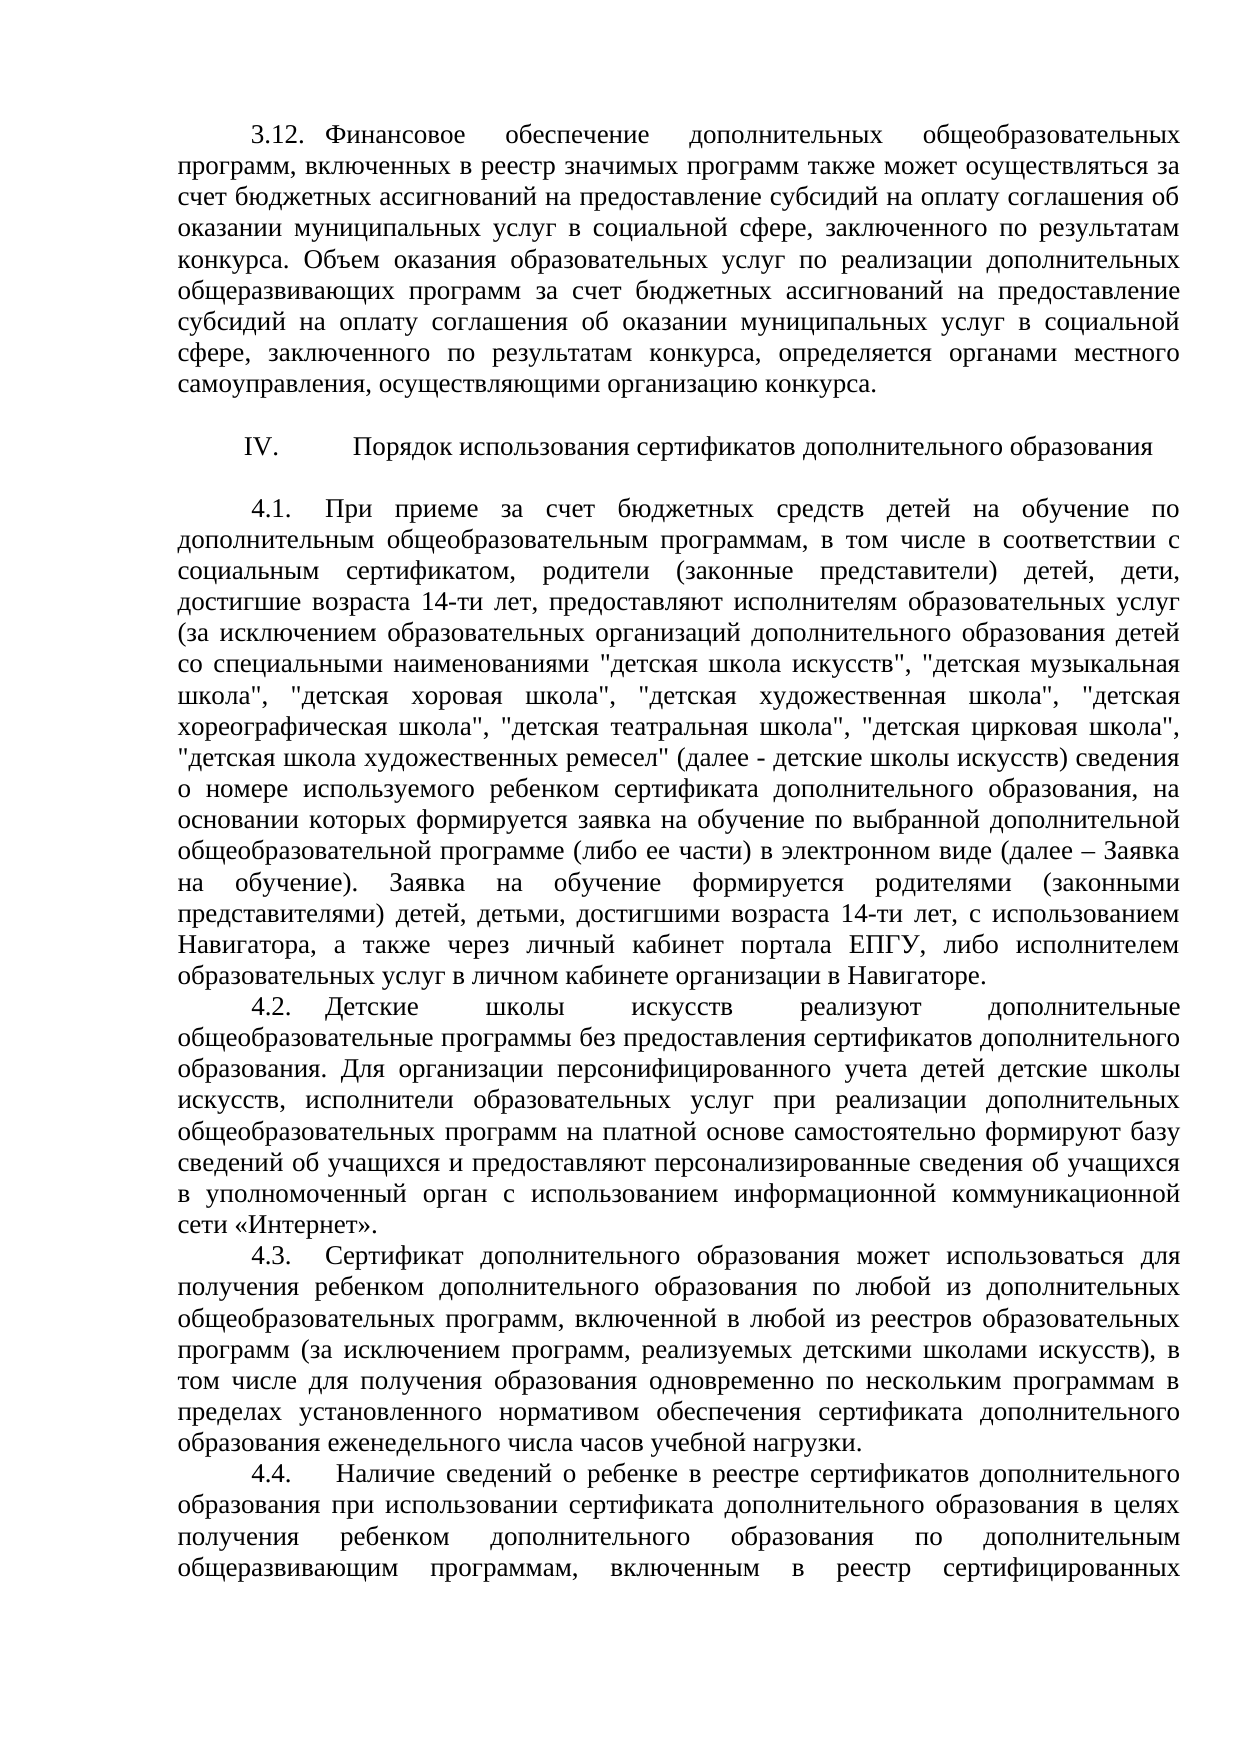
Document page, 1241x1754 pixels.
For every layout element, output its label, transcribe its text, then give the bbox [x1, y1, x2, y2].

list При приеме за счет бюджетных средств детей на обучение по дополнительным общеобразовательным программам, в том числе в соответствии с социальным сертификатом, родители (законные представители) детей, дети, достигшие возраста 14-ти лет, предоставляют исполнителям образовательных услуг (за исключением образовательных организаций дополнительного образования детей со специальными наименованиями "детская школа искусств", "детская музыкальная школа", "детская хоровая школа", "детская художественная школа", "детская хореографическая школа", "детская театральная школа", "детская цирковая школа", "детская школа художественных ремесел" (далее - детские школы искусств) сведения о номере используемого ребенком сертификата дополнительного образования, на основании которых формируется заявка на обучение по выбранной дополнительной общеобразовательной программе (либо ее части) в электронном виде (далее – Заявка на обучение). Заявка на обучение формируется родителями (законными представителями) детей, детьми, достигшими возраста 14-ти лет, с использованием Навигатора, а также через личный кабинет портала ЕПГУ, либо исполнителем образовательных услуг в личном кабинете организации в Навигаторе. [177, 492, 1181, 990]
list Детские школы искусств реализуют дополнительные общеобразовательные программы без предоставления сертификатов дополнительного образования. Для организации персонифицированного учета детей детские школы искусств, исполнители образовательных услуг при реализации дополнительных общеобразовательных программ на платной основе самостоятельно формируют базу сведений об учащихся и предоставляют персонализированные сведения об учащихся в уполномоченный орган с использованием информационной коммуникационной сети «Интернет». [177, 990, 1181, 1239]
list Финансовое обеспечение дополнительных общеобразовательных программ, включенных в реестр значимых программ также может осуществляться за счет бюджетных ассигнований на предоставление субсидий на оплату соглашения об оказании муниципальных услуг в социальной сфере, заключенного по результатам конкурса. Объем оказания образовательных услуг по реализации дополнительных общеразвивающих программ за счет бюджетных ассигнований на предоставление субсидий на оплату соглашения об оказании муниципальных услуг в социальной сфере, заключенного по результатам конкурса, определяется органами местного самоуправления, осуществляющими организацию конкурса. [177, 118, 1181, 398]
list Порядок использования сертификатов дополнительного образования [177, 429, 1181, 461]
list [177, 1457, 1181, 1582]
list Сертификат дополнительного образования может использоваться для получения ребенком дополнительного образования по любой из дополнительных общеобразовательных программ, включенной в любой из реестров образовательных программ (за исключением программ, реализуемых детскими школами искусств), в том числе для получения образования одновременно по нескольким программам в пределах установленного нормативом обеспечения сертификата дополнительного образования еженедельного числа часов учебной нагрузки. [177, 1239, 1181, 1457]
